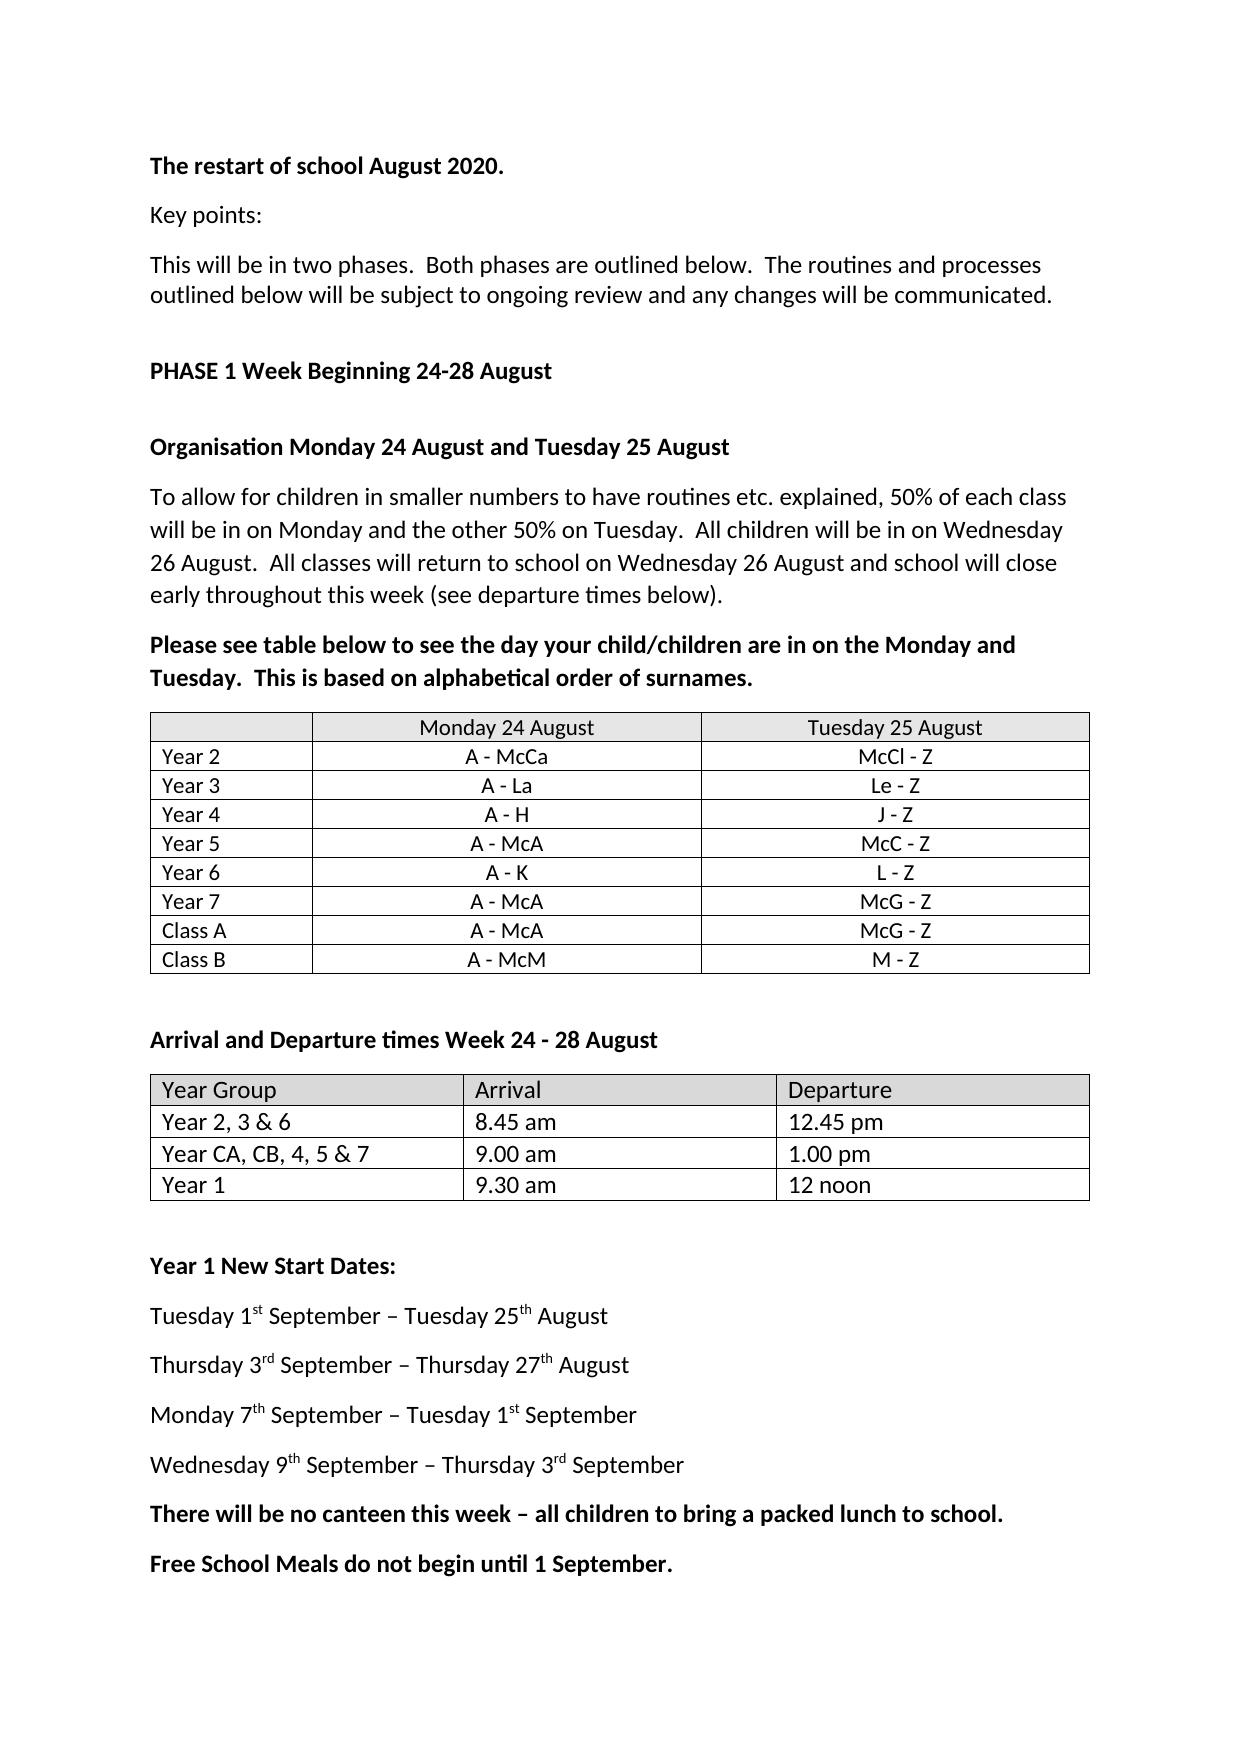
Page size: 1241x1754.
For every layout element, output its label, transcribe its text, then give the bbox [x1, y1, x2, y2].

table_cell A - McA [313, 887, 701, 915]
text Monday 7th September – Tuesday 1st September [150, 1399, 1090, 1430]
table_cell A - McA [313, 916, 701, 944]
table_cell Year 5 [151, 829, 312, 857]
text The restart of school August 2020. [150, 150, 1090, 181]
table_header Tuesday 25 August [702, 713, 1089, 741]
table_cell 1.00 pm [777, 1138, 1089, 1168]
table_cell Year CA, CB, 4, 5 & 7 [151, 1138, 463, 1168]
table_cell A - McA [313, 829, 701, 857]
table_cell Year 2 [151, 742, 312, 770]
table_cell M - Z [702, 945, 1089, 973]
table_cell McG - Z [702, 887, 1089, 915]
table_header Monday 24 August [313, 713, 701, 741]
table_cell A - La [313, 771, 701, 799]
table_cell McCl - Z [702, 742, 1089, 770]
table_cell A - H [313, 800, 701, 828]
table_cell 12.45 pm [777, 1106, 1089, 1137]
table_header Arrival [464, 1075, 776, 1105]
table_cell McG - Z [702, 916, 1089, 944]
text There will be no canteen this week – all children to bring a packed lunch to school. [150, 1498, 1090, 1529]
table_cell L - Z [702, 858, 1089, 886]
table_header Year Group [151, 1075, 463, 1105]
text Please see table below to see the day your child/children are in on the Monday and Tuesday. This is based on alphabetical order of surnames. [150, 629, 1090, 693]
text Thursday 3rd September – Thursday 27th August [150, 1349, 1090, 1380]
table_cell Year 1 [151, 1169, 463, 1200]
text This will be in two phases. Both phases are outlined below. The routines and processes outlined below will be subject to ongoing review and any changes will be communicated. [150, 249, 1090, 310]
table_cell A - McM [313, 945, 701, 973]
table_cell J - Z [702, 800, 1089, 828]
text Wednesday 9th September – Thursday 3rd September [150, 1449, 1090, 1479]
table_cell 9.00 am [464, 1138, 776, 1168]
table_cell Class B [151, 945, 312, 973]
table_cell Year 7 [151, 887, 312, 915]
table_cell Year 4 [151, 800, 312, 828]
text Free School Meals do not begin until 1 September. [150, 1548, 1090, 1578]
table_cell A - K [313, 858, 701, 886]
table_cell Year 3 [151, 771, 312, 799]
table_cell McC - Z [702, 829, 1089, 857]
table_cell 9.30 am [464, 1169, 776, 1200]
text Tuesday 1st September – Tuesday 25th August [150, 1300, 1090, 1331]
text Arrival and Departure times Week 24 - 28 August [150, 1024, 1090, 1054]
table_cell 12 noon [777, 1169, 1089, 1200]
table_header [151, 713, 312, 741]
text Year 1 New Start Dates: [150, 1250, 1090, 1281]
text Key points: [150, 199, 1090, 230]
table_header Departure [777, 1075, 1089, 1105]
text To allow for children in smaller numbers to have routines etc. explained, 50% of each class will be in on Monday and the other 50% on Tuesday. All children will be in on Wednesday 26 August. All classes will return to school on Wednesday 26 August and school will close early throughout this week (see departure times below). [150, 481, 1090, 610]
table_cell Year 6 [151, 858, 312, 886]
table_cell A - McCa [313, 742, 701, 770]
table_cell Le - Z [702, 771, 1089, 799]
table_cell Year 2, 3 & 6 [151, 1106, 463, 1137]
text PHASE 1 Week Beginning 24-28 August [150, 356, 1090, 386]
text Organisation Monday 24 August and Tuesday 25 August [150, 431, 1090, 462]
table_cell 8.45 am [464, 1106, 776, 1137]
table_cell Class A [151, 916, 312, 944]
